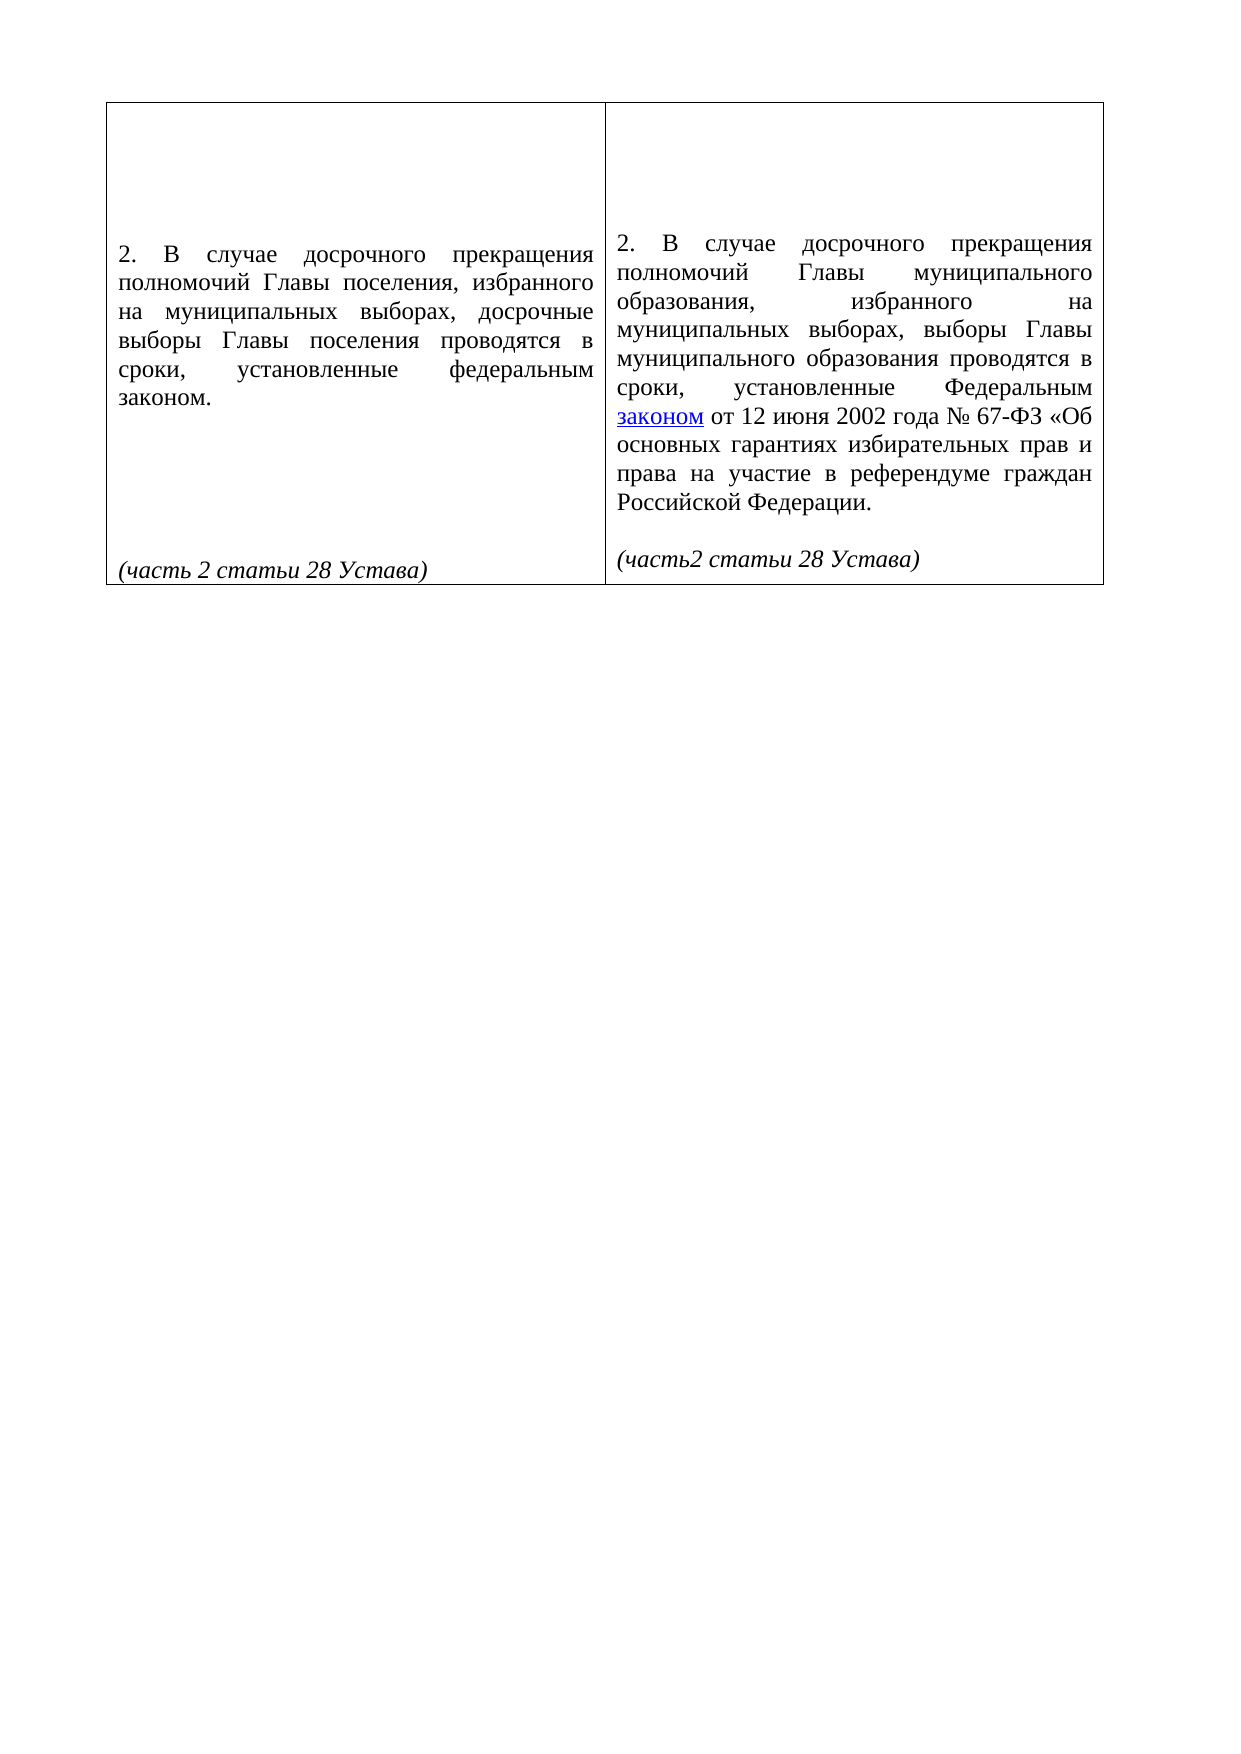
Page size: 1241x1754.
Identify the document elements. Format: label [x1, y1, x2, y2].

table_cell [107, 103, 605, 584]
table_cell [606, 103, 1103, 584]
